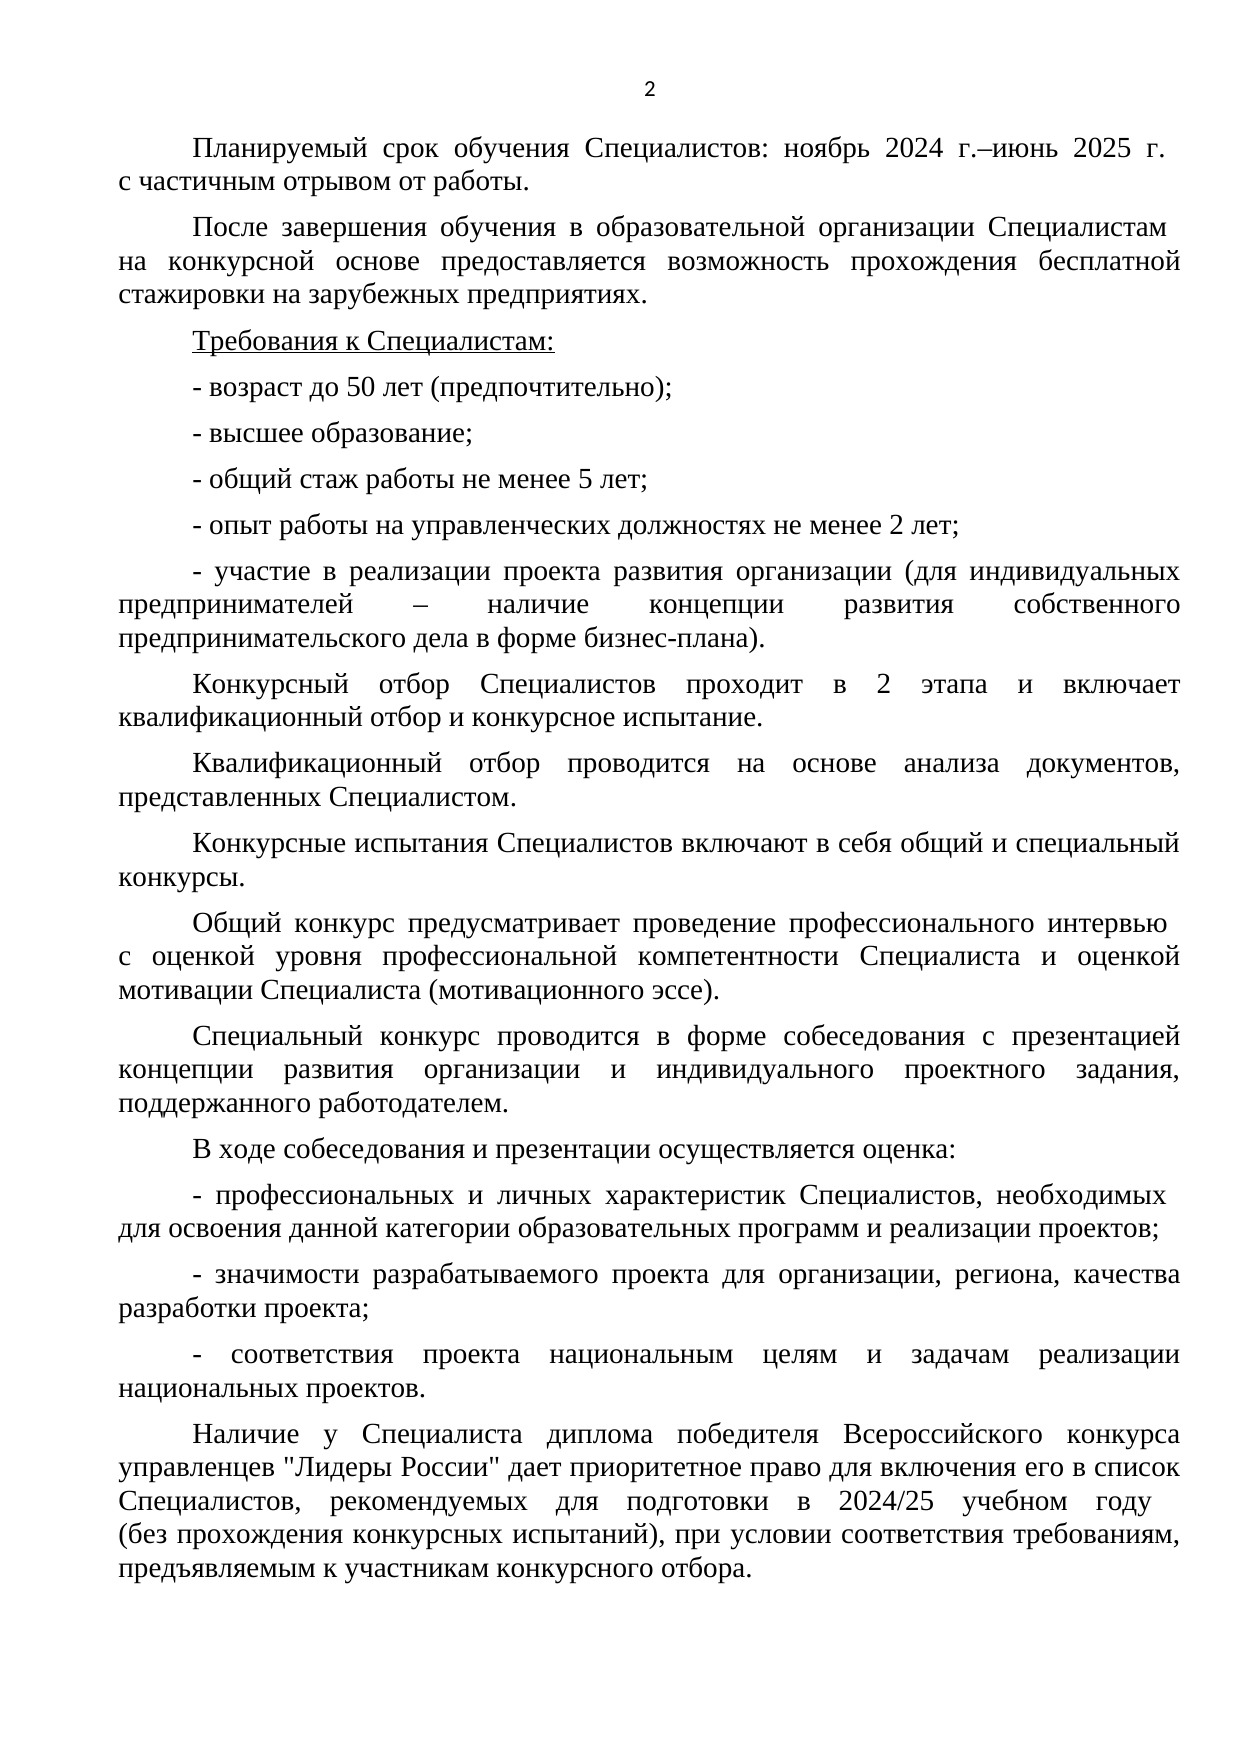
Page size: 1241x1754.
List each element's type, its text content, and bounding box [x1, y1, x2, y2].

text - высшее образование; [118, 415, 1181, 448]
text Конкурсный отбор Специалистов проходит в 2 этапа и включает квалификационный отбор и конкурсное испытание. [118, 666, 1181, 733]
text Наличие у Специалиста диплома победителя Всероссийского конкурса управленцев "Лидеры России" дает приоритетное право для включения его в список Специалистов, рекомендуемых для подготовки в 2024/25 учебном году (без прохождения конкурсных испытаний), при условии соответствия требованиям, предъявляемым к участникам конкурсного отбора. [118, 1416, 1181, 1583]
text Планируемый срок обучения Специалистов: ноябрь 2024 г.–июнь 2025 г. с частичным отрывом от работы. [118, 130, 1181, 197]
text Требования к Специалистам: [118, 323, 1181, 356]
text В ходе собеседования и презентации осуществляется оценка: [118, 1131, 1181, 1164]
text - профессиональных и личных характеристик Специалистов, необходимых для освоения данной категории образовательных программ и реализации проектов; [118, 1177, 1181, 1244]
text - участие в реализации проекта развития организации (для индивидуальных предпринимателей – наличие концепции развития собственного предпринимательского дела в форме бизнес-плана). [118, 553, 1181, 653]
text - возраст до 50 лет (предпочтительно); [118, 369, 1181, 402]
text - опыт работы на управленческих должностях не менее 2 лет; [118, 507, 1181, 540]
text Специальный конкурс проводится в форме собеседования с презентацией концепции развития организации и индивидуального проектного задания, поддержанного работодателем. [118, 1018, 1181, 1118]
text Конкурсные испытания Специалистов включают в себя общий и специальный конкурсы. [118, 825, 1181, 892]
text - соответствия проекта национальным целям и задачам реализации национальных проектов. [118, 1336, 1181, 1403]
text - общий стаж работы не менее 5 лет; [118, 461, 1181, 494]
text Квалификационный отбор проводится на основе анализа документов, представленных Специалистом. [118, 746, 1181, 813]
text После завершения обучения в образовательной организации Специалистам на конкурсной основе предоставляется возможность прохождения бесплатной стажировки на зарубежных предприятиях. [118, 209, 1181, 310]
text Общий конкурс предусматривает проведение профессионального интервью с оценкой уровня профессиональной компетентности Специалиста и оценкой мотивации Специалиста (мотивационного эссе). [118, 905, 1181, 1005]
text - значимости разрабатываемого проекта для организации, региона, качества разработки проекта; [118, 1257, 1181, 1324]
